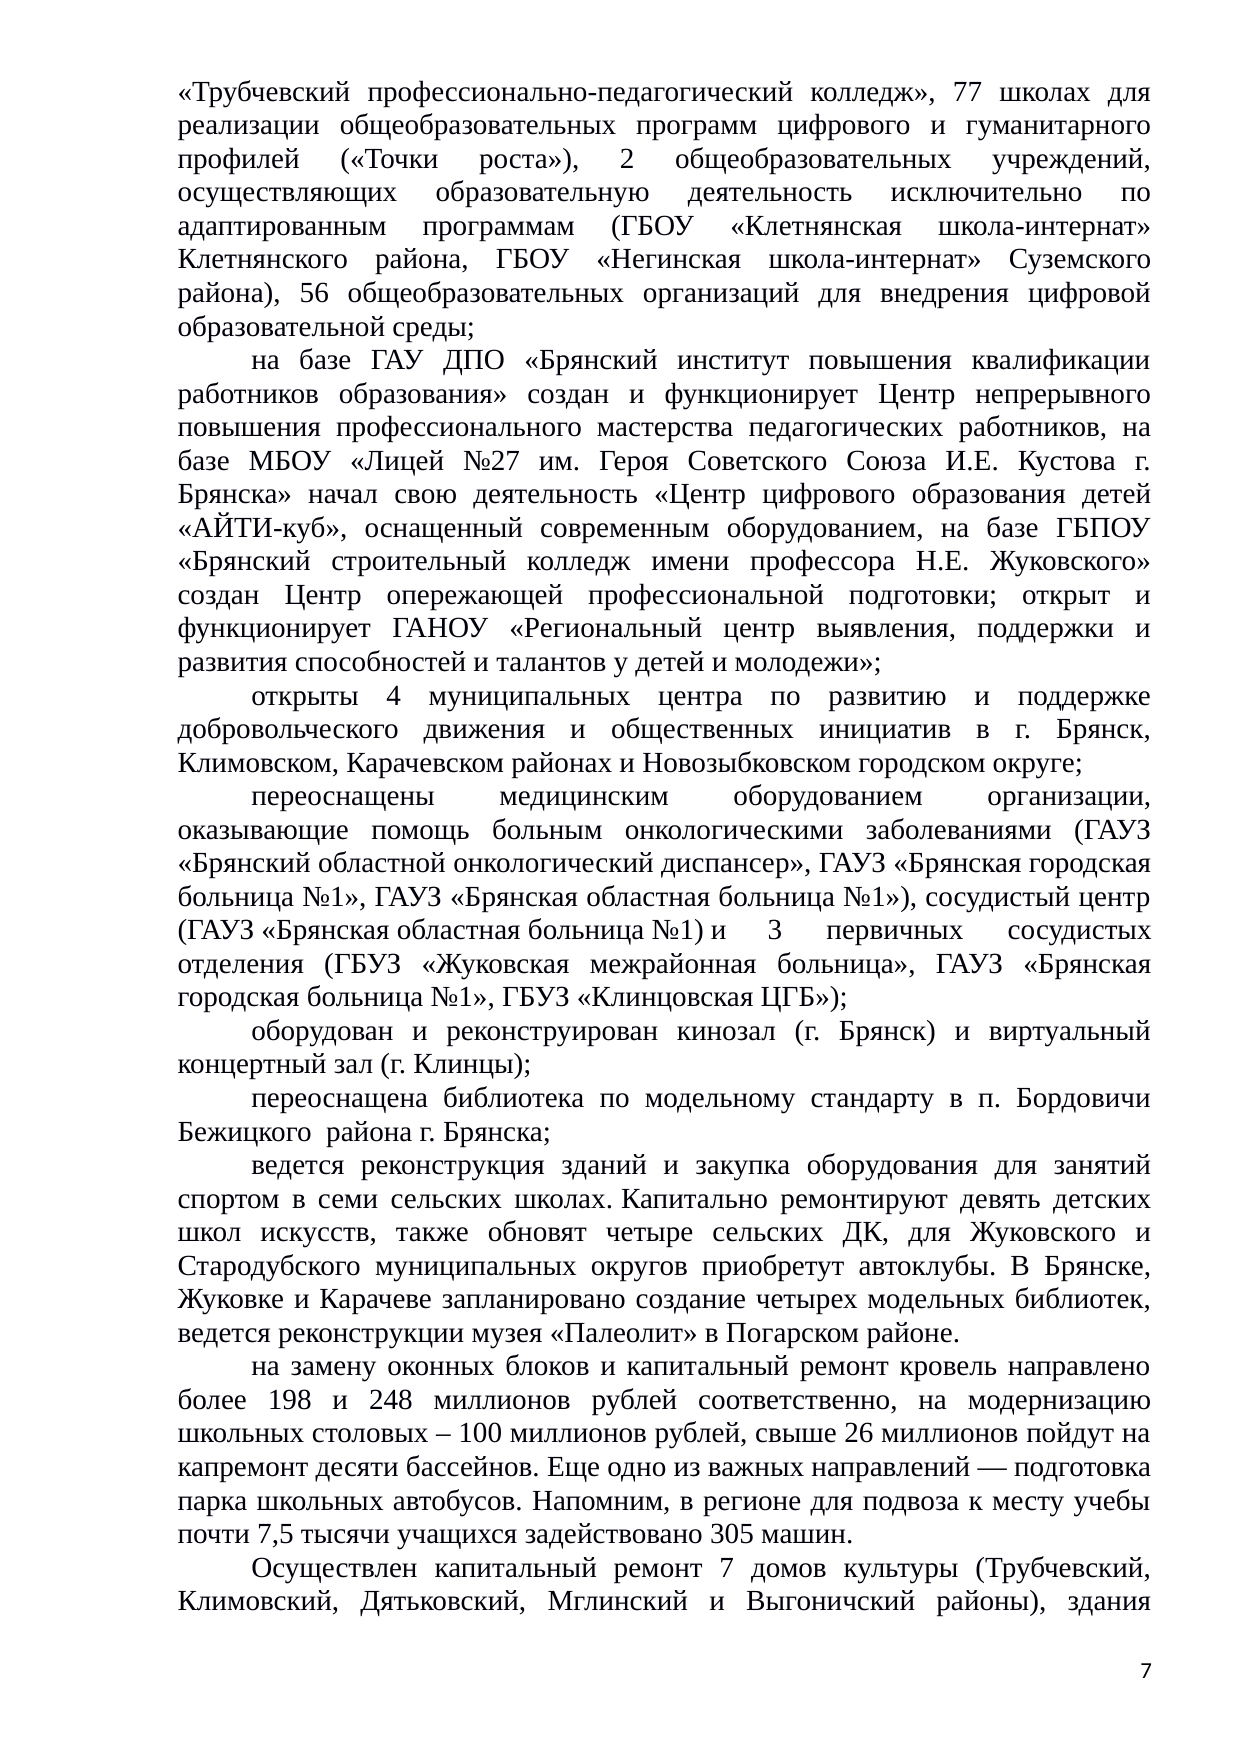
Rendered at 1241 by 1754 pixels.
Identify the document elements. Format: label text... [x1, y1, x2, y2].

text переоснащены медицинским оборудованием организации, оказывающие помощь больным онкологическими заболеваниями (ГАУЗ «Брянский областной онкологический диспансер», ГАУЗ «Брянская городская больница №1», ГАУЗ «Брянская областная больница №1»), сосудистый центр (ГАУЗ «Брянская областная больница №1) и 3 первичных сосудистых отделения (ГБУЗ «Жуковская межрайонная больница», ГАУЗ «Брянская городская больница №1», ГБУЗ «Клинцовская ЦГБ»); [177, 778, 1152, 1013]
text ведется реконструкция зданий и закупка оборудования для занятий спортом в семи сельских школах. Капитально ремонтируют девять детских школ искусств, также обновят четыре сельских ДК, для Жуковского и Стародубского муниципальных округов приобретут автоклубы. В Брянске, Жуковке и Карачеве запланировано создание четырех модельных библиотек, ведется реконструкции музея «Палеолит» в Погарском районе. [177, 1147, 1152, 1348]
text на базе ГАУ ДПО «Брянский институт повышения квалификации работников образования» создан и функционирует Центр непрерывного повышения профессионального мастерства педагогических работников, на базе МБОУ «Лицей №27 им. Героя Советского Союза И.Е. Кустова г. Брянска» начал свою деятельность «Центр цифрового образования детей «АЙТИ-куб», оснащенный современным оборудованием, на базе ГБПОУ «Брянский строительный колледж имени профессора Н.Е. Жуковского» создан Центр опережающей профессиональной подготовки; открыт и функционирует ГАНОУ «Региональный центр выявления, поддержки и развития способностей и талантов у детей и молодежи»; [177, 342, 1152, 678]
text на замену оконных блоков и капитальный ремонт кровель направлено более 198 и 248 миллионов рублей соответственно, на модернизацию школьных столовых – 100 миллионов рублей, свыше 26 миллионов пойдут на капремонт десяти бассейнов. Еще одно из важных направлений — подготовка парка школьных автобусов. Напомним, в регионе для подвоза к месту учебы почти 7,5 тысячи учащихся задействовано 305 машин. [177, 1348, 1152, 1550]
text оборудован и реконструирован кинозал (г. Брянск) и виртуальный концертный зал (г. Клинцы); [177, 1013, 1152, 1080]
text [177, 1550, 1152, 1617]
text переоснащена библиотека по модельному стандарту в п. Бордовичи Бежицкого района г. Брянска; [177, 1080, 1152, 1147]
text открыты 4 муниципальных центра по развитию и поддержке добровольческого движения и общественных инициатив в г. Брянск, Климовском, Карачевском районах и Новозыбковском городском округе; [177, 678, 1152, 778]
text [177, 74, 1152, 342]
